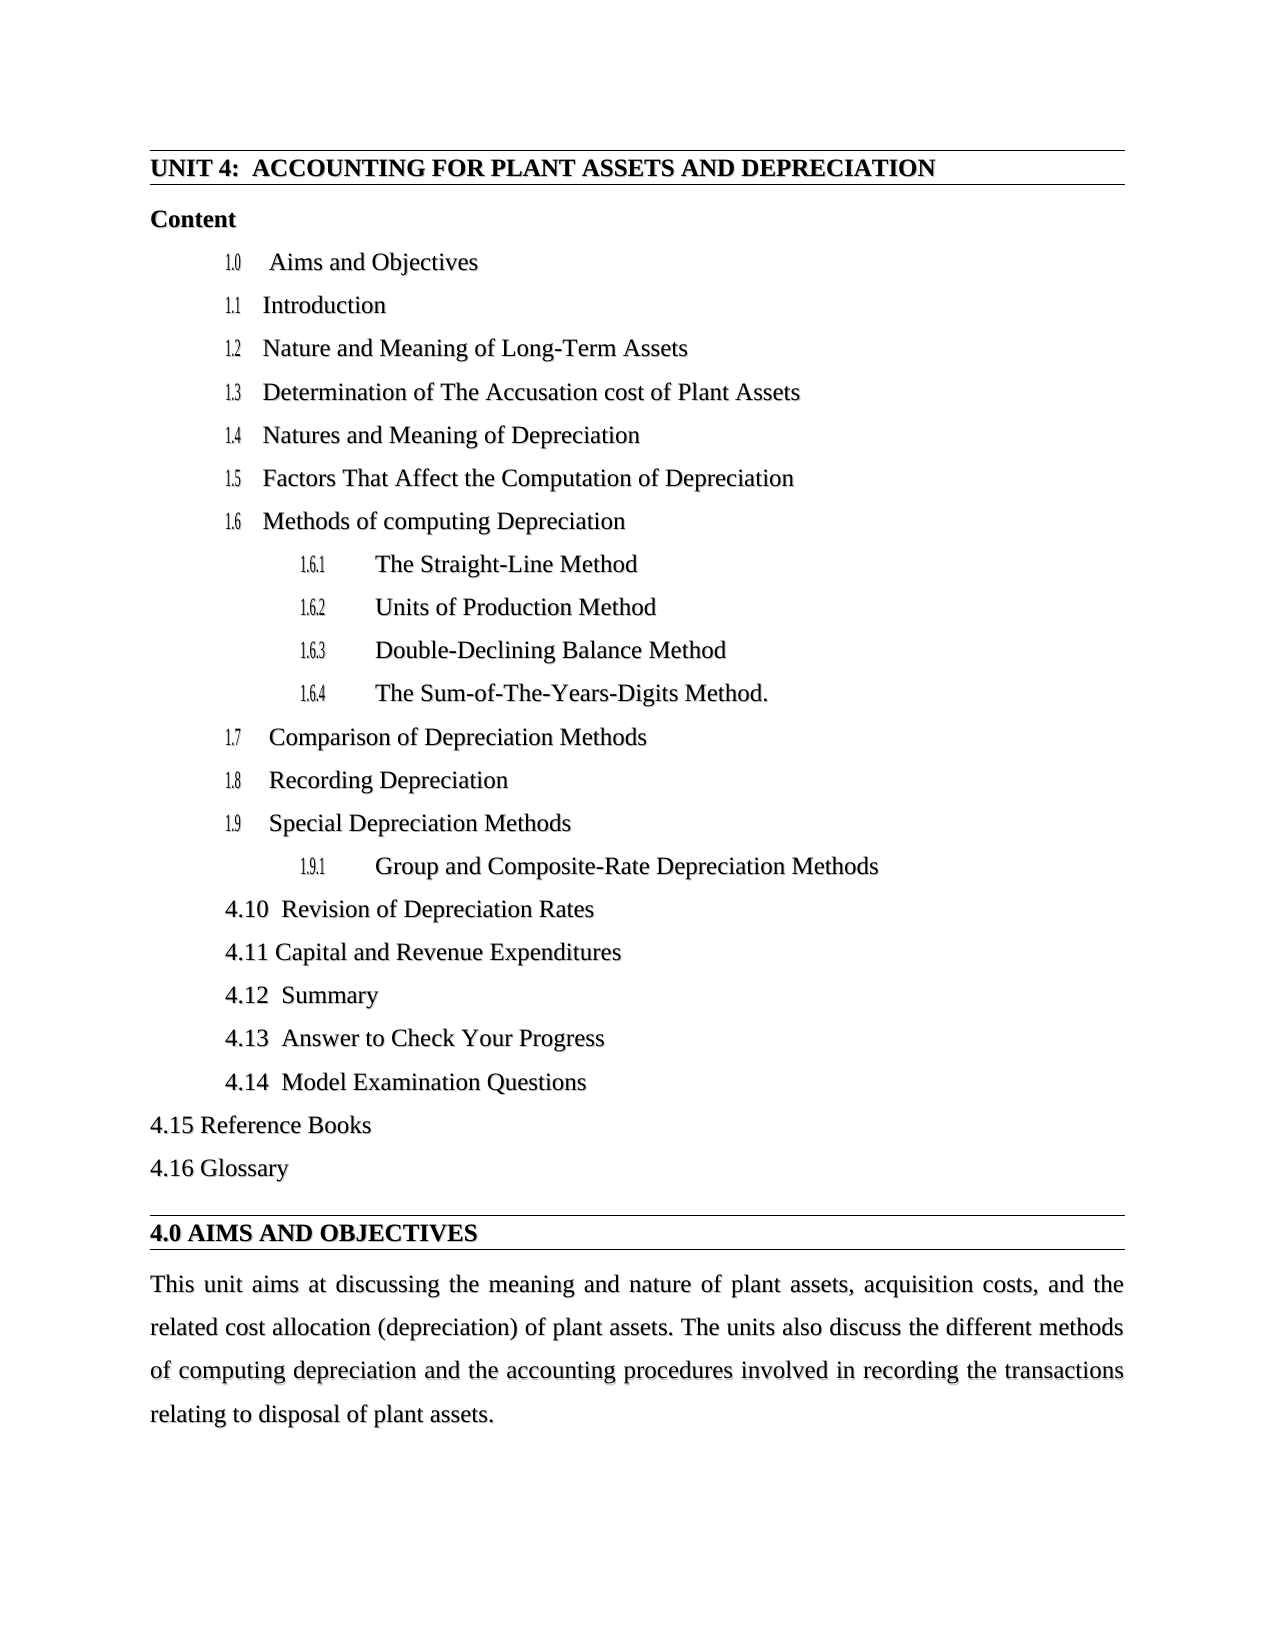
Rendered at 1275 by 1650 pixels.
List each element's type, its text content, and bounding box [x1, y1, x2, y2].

list Special Depreciation Methods [225, 808, 1125, 837]
text Content [150, 204, 1125, 233]
text This unit aims at discussing the meaning and nature of plant assets, acquisition costs, and the related cost allocation (depreciation) of plant assets. The units also discuss the different methods of computing depreciation and the accounting procedures involved in recording the transactions relating to disposal of plant assets. [150, 1269, 1125, 1427]
text 4.10 Revision of Depreciation Rates [225, 894, 1125, 923]
list Determination of The Accusation cost of Plant Assets [225, 377, 1125, 405]
text 4.0 Aims and objectives [150, 1216, 1125, 1249]
list Units of Production Method [300, 592, 1125, 621]
list Group and Composite-Rate Depreciation Methods [300, 851, 1125, 880]
text unit 4: accounting for plant assets and depreciation [150, 151, 1125, 184]
list Methods of computing Depreciation [225, 506, 1125, 535]
list Aims and Objectives [225, 247, 1125, 276]
text 4.13 Answer to Check Your Progress [150, 1023, 1125, 1052]
text 4.14 Model Examination Questions [150, 1067, 1125, 1095]
list Comparison of Depreciation Methods [225, 722, 1125, 750]
list Introduction [225, 290, 1125, 319]
list Recording Depreciation [225, 765, 1125, 793]
list Natures and Meaning of Depreciation [225, 420, 1125, 448]
text 4.15 Reference Books [150, 1110, 1125, 1138]
text 4.12 Summary [150, 980, 1125, 1009]
list Factors That Affect the Computation of Depreciation [225, 463, 1125, 492]
text 4.11 Capital and Revenue Expenditures [150, 937, 1125, 966]
list The Sum-of-The-Years-Digits Method. [300, 678, 1125, 707]
text 4.16 Glossary [150, 1153, 1125, 1182]
list The Straight-Line Method [300, 549, 1125, 578]
list Double-Declining Balance Method [300, 635, 1125, 664]
list Nature and Meaning of Long-Term Assets [225, 333, 1125, 362]
